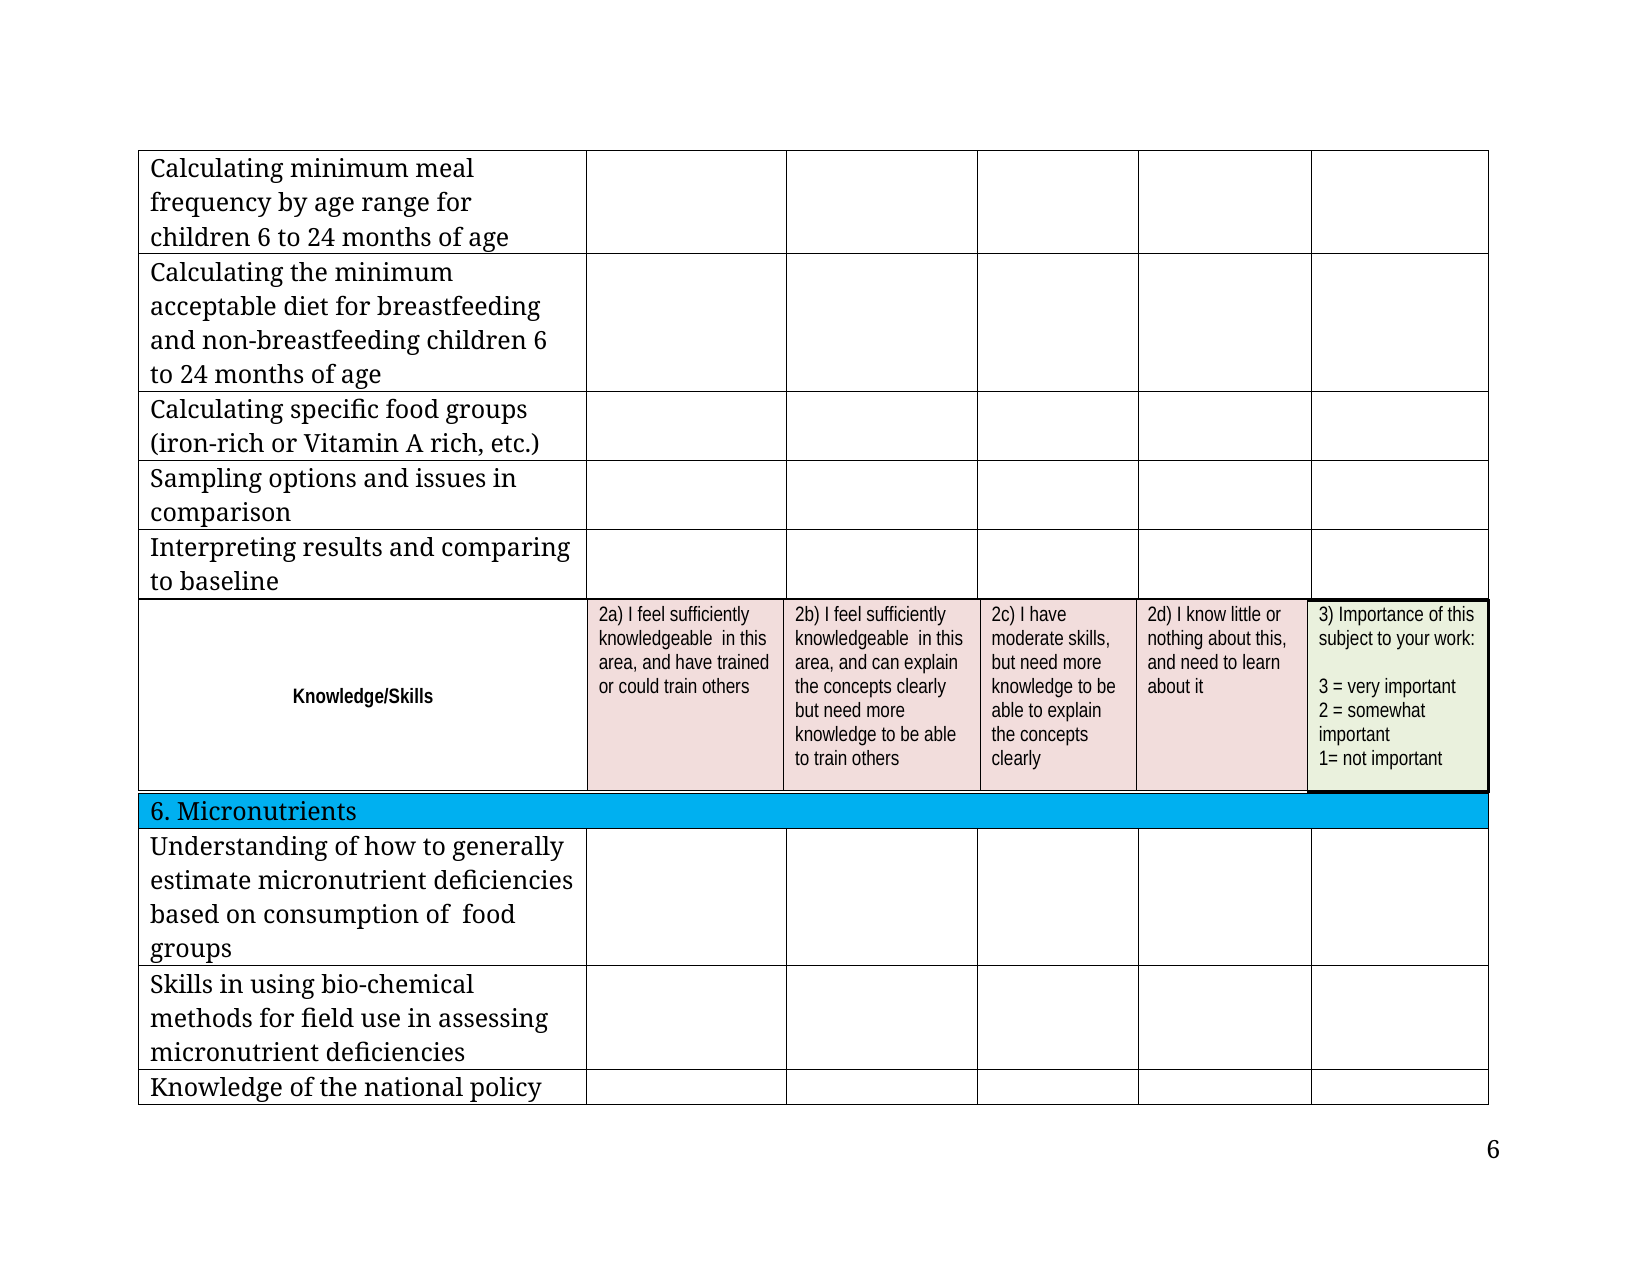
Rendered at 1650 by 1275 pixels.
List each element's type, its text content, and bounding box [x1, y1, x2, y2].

table_cell [1312, 461, 1488, 529]
table_cell Skills in using bio-chemical methods for field use in assessing micronutrient deficiencies [139, 966, 586, 1068]
table_cell [787, 151, 977, 253]
table_cell [1139, 461, 1311, 529]
table_cell Calculating the minimum acceptable diet for breastfeeding and non-breastfeeding children 6 to 24 months of age [139, 254, 586, 391]
table_cell [1312, 966, 1488, 1068]
table_cell [1139, 966, 1311, 1068]
table_cell [587, 966, 786, 1068]
table_cell [1139, 151, 1311, 253]
table_cell [587, 1070, 786, 1103]
table_cell [787, 829, 977, 965]
table_cell [787, 966, 977, 1068]
table_cell [787, 461, 977, 529]
table_header 2b) I feel sufficiently knowledgeable in this area, and can explain the concepts clearly but need more knowledge to be able to train others [784, 600, 980, 790]
table_cell [1312, 530, 1488, 598]
table_cell [1312, 392, 1488, 460]
table_cell [978, 966, 1138, 1068]
table_header 3) Importance of this subject to your work: 3 = very important 2 = somewhat important 1= not important [1308, 602, 1487, 790]
table_cell [587, 151, 786, 253]
table_cell Calculating minimum meal frequency by age range for children 6 to 24 months of age [139, 151, 586, 253]
table_cell [1139, 1070, 1311, 1103]
table_cell [587, 461, 786, 529]
table_header 2c) I have moderate skills, but need more knowledge to be able to explain the concepts clearly [981, 600, 1136, 790]
table_cell [787, 392, 977, 460]
table_cell [587, 254, 786, 391]
table_header 6. Micronutrients [139, 794, 1488, 828]
table_cell Sampling options and issues in comparison [139, 461, 586, 529]
table_cell [1139, 530, 1311, 598]
table_cell [587, 829, 786, 965]
table_header 2a) I feel sufficiently knowledgeable in this area, and have trained or could train others [588, 600, 783, 790]
table_header 2d) I know little or nothing about this, and need to learn about it [1137, 600, 1307, 790]
table_cell [787, 530, 977, 598]
table_cell [978, 530, 1138, 598]
table_cell [978, 461, 1138, 529]
table_cell Interpreting results and comparing to baseline [139, 530, 586, 598]
table_cell [1312, 829, 1488, 965]
table_cell [978, 151, 1138, 253]
table_cell [1139, 254, 1311, 391]
table_cell [1312, 151, 1488, 253]
table_cell [787, 254, 977, 391]
table_cell [1139, 392, 1311, 460]
table_cell [978, 392, 1138, 460]
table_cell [139, 1070, 586, 1103]
table_cell [978, 1070, 1138, 1103]
table_cell [587, 530, 786, 598]
table_cell Understanding of how to generally estimate micronutrient deficiencies based on consumption of food groups [139, 829, 586, 965]
table_cell [587, 392, 786, 460]
table_cell [1312, 1070, 1488, 1103]
table_cell [787, 1070, 977, 1103]
table_cell [1312, 254, 1488, 391]
table_cell Calculating specific food groups (iron-rich or Vitamin A rich, etc.) [139, 392, 586, 460]
table_header Knowledge/Skills [139, 600, 587, 790]
table_cell [978, 254, 1138, 391]
table_cell [978, 829, 1138, 965]
table_cell [1139, 829, 1311, 965]
